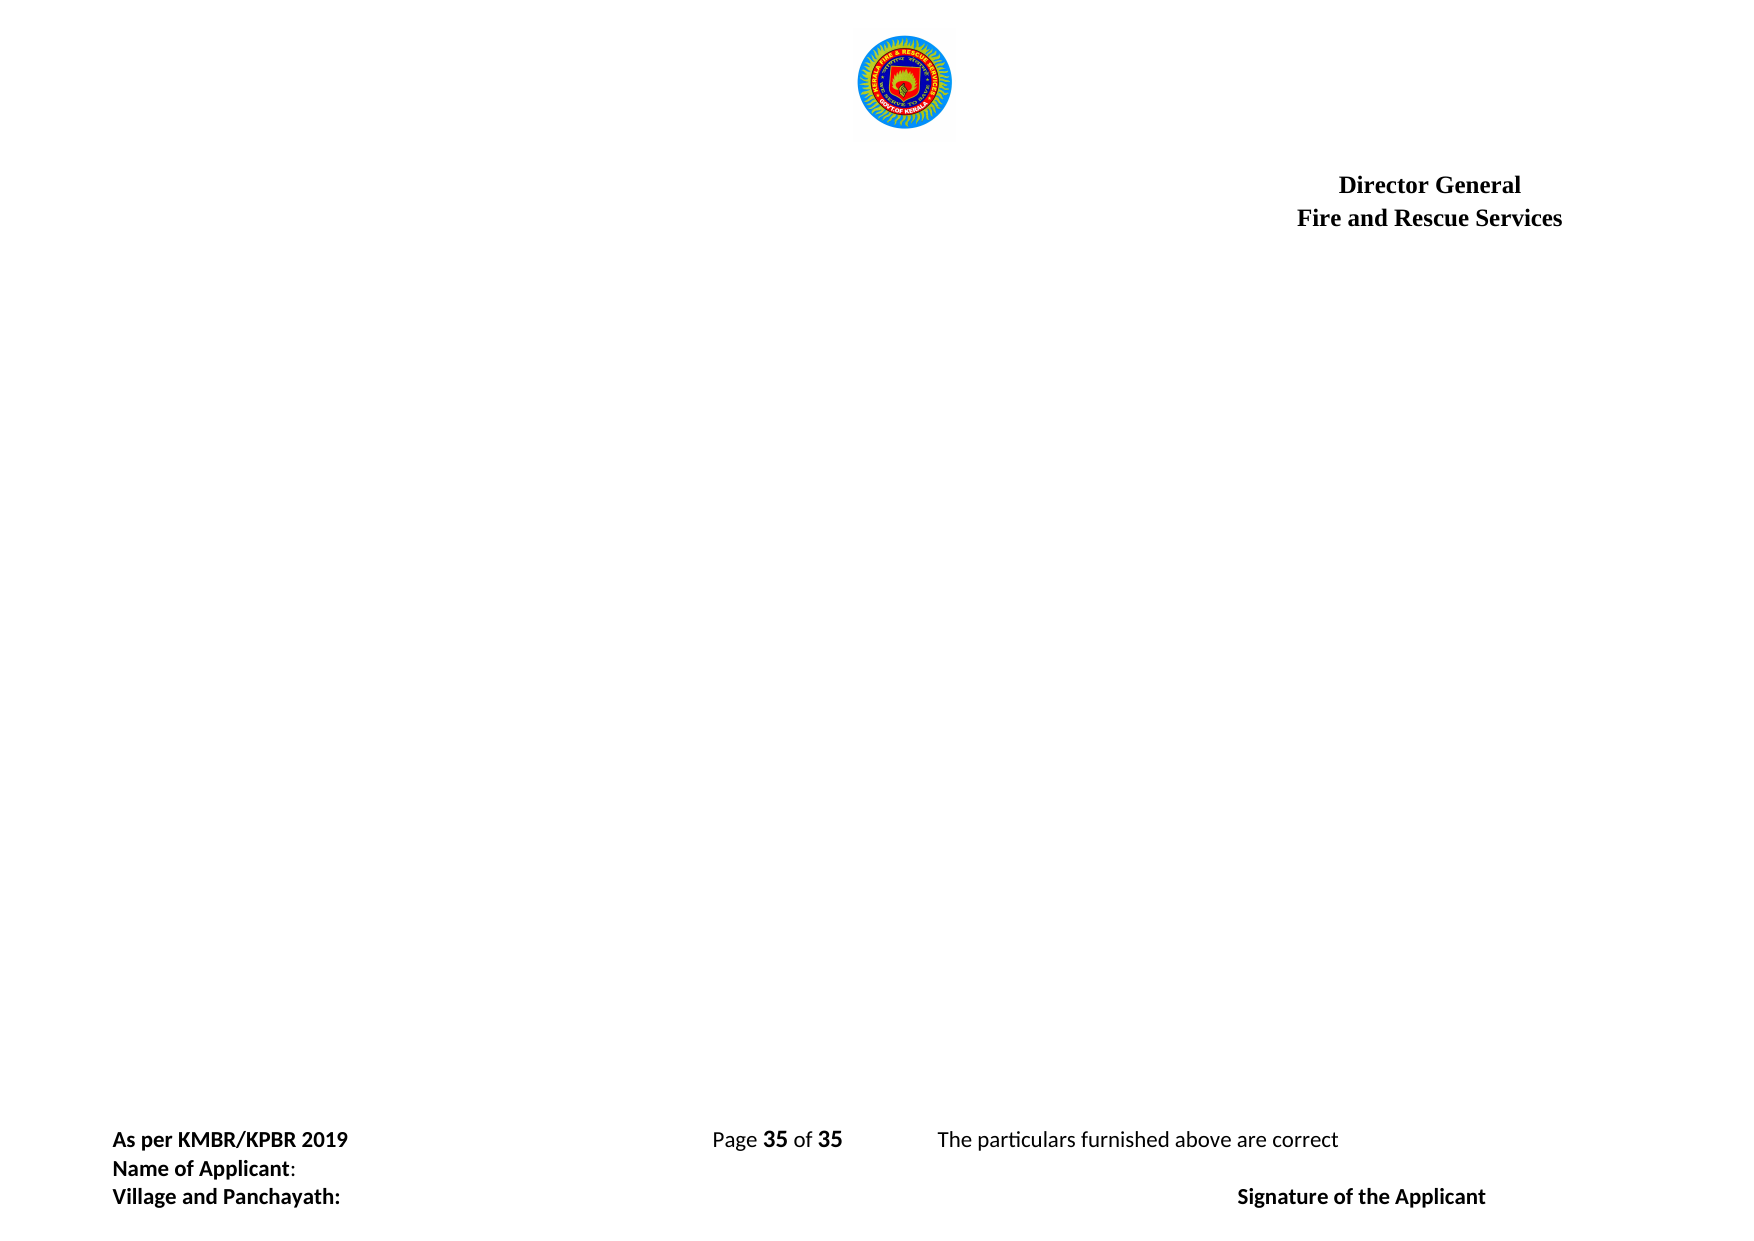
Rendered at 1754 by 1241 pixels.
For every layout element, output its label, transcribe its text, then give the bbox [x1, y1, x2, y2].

picture [853, 28, 957, 142]
list Director General [384, 170, 1697, 199]
list Fire and Rescue Services [384, 203, 1697, 232]
